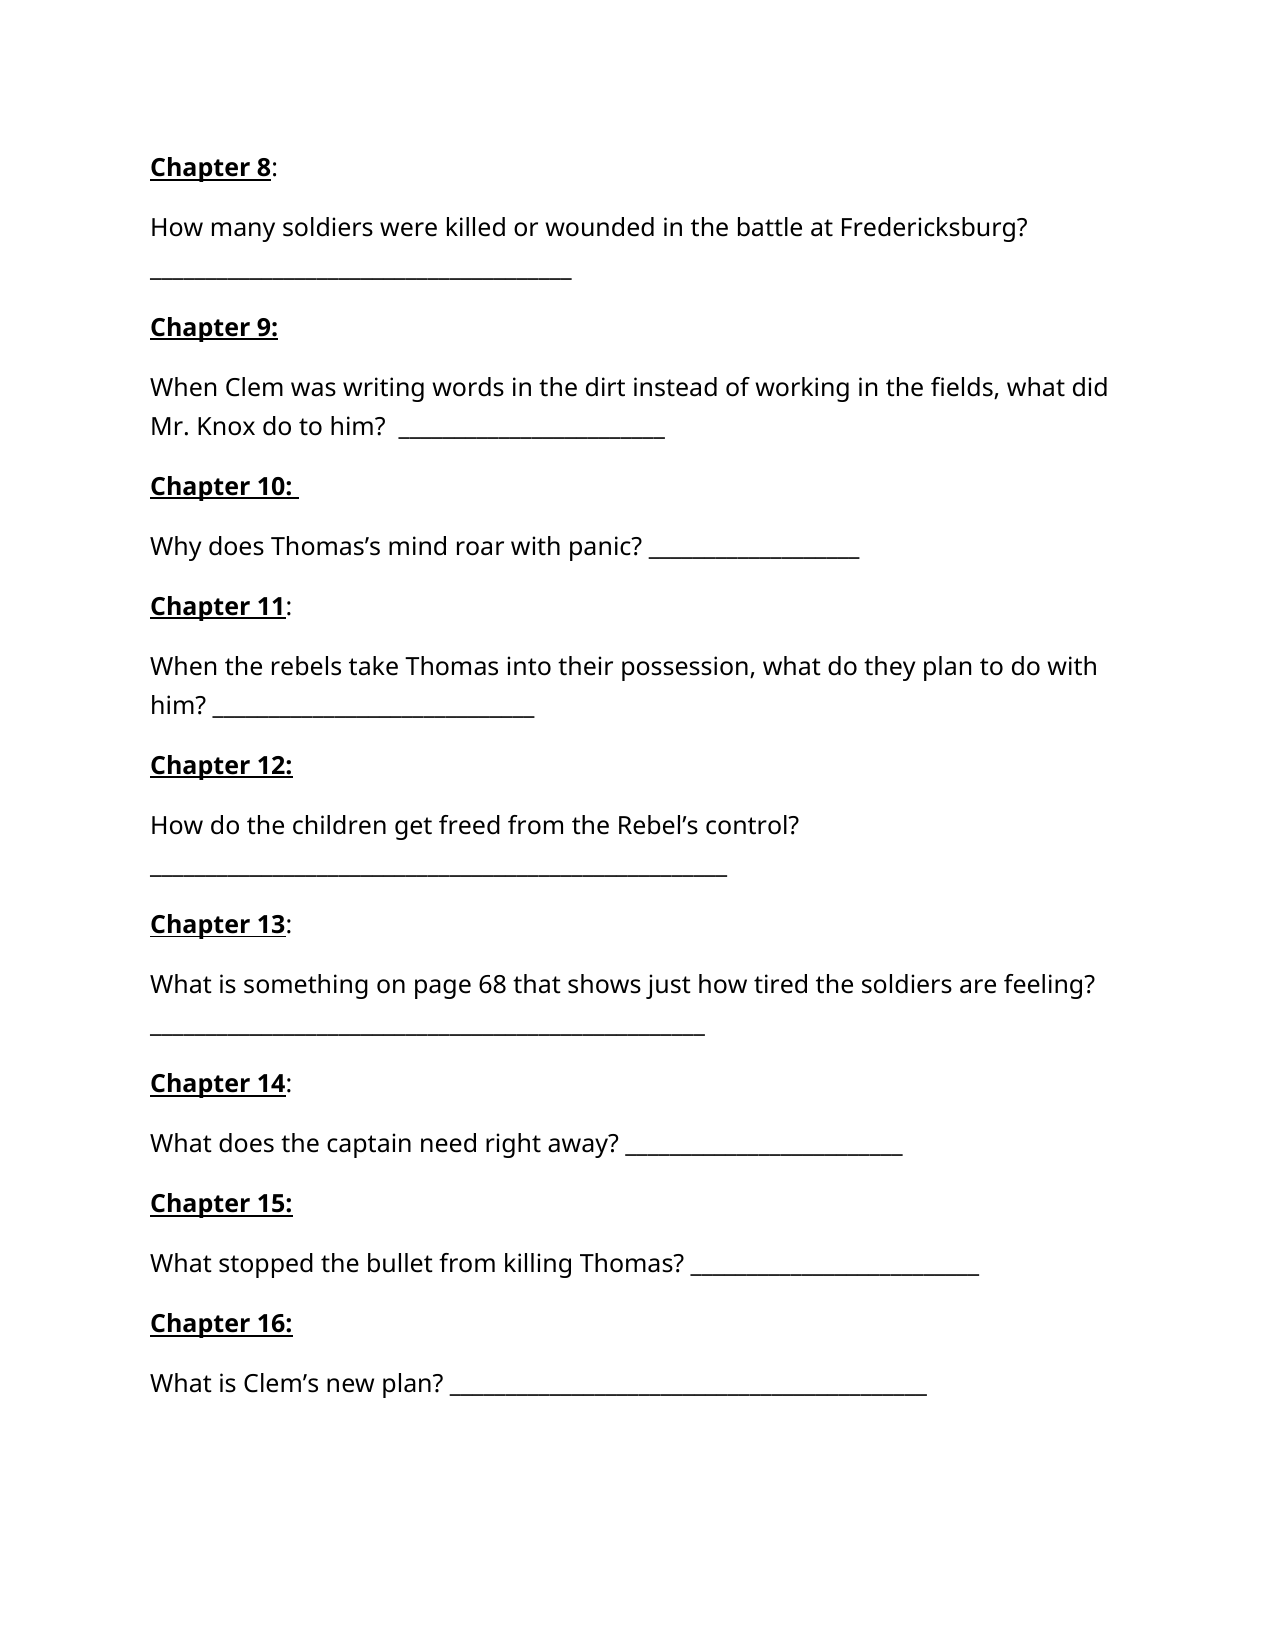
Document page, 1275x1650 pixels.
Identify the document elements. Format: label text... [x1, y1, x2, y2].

text Chapter 15: [150, 1186, 1125, 1220]
text Chapter 11: [150, 588, 1125, 622]
text How many soldiers were killed or wounded in the battle at Fredericksburg? ______________________________________ [150, 210, 1125, 283]
text Chapter 13: [150, 907, 1125, 941]
text When the rebels take Thomas into their possession, what do they plan to do with him? _____________________________ [150, 648, 1125, 722]
text When Clem was writing words in the dirt instead of working in the fields, what did Mr. Knox do to him? ________________________ [150, 369, 1125, 442]
text What does the captain need right away? _________________________ [150, 1126, 1125, 1160]
text How do the children get freed from the Rebel’s control? ____________________________________________________ [150, 807, 1125, 881]
text What is something on page 68 that shows just how tired the soldiers are feeling? __________________________________________________ [150, 967, 1125, 1040]
text Chapter 10: [150, 468, 1125, 502]
text Chapter 8: [150, 150, 1125, 184]
text Why does Thomas’s mind roar with panic? ___________________ [150, 528, 1125, 562]
text Chapter 14: [150, 1066, 1125, 1100]
text What is Clem’s new plan? ___________________________________________ [150, 1366, 1125, 1400]
text Chapter 12: [150, 747, 1125, 782]
text What stopped the bullet from killing Thomas? __________________________ [150, 1246, 1125, 1280]
text Chapter 16: [150, 1306, 1125, 1340]
text Chapter 9: [150, 309, 1125, 343]
